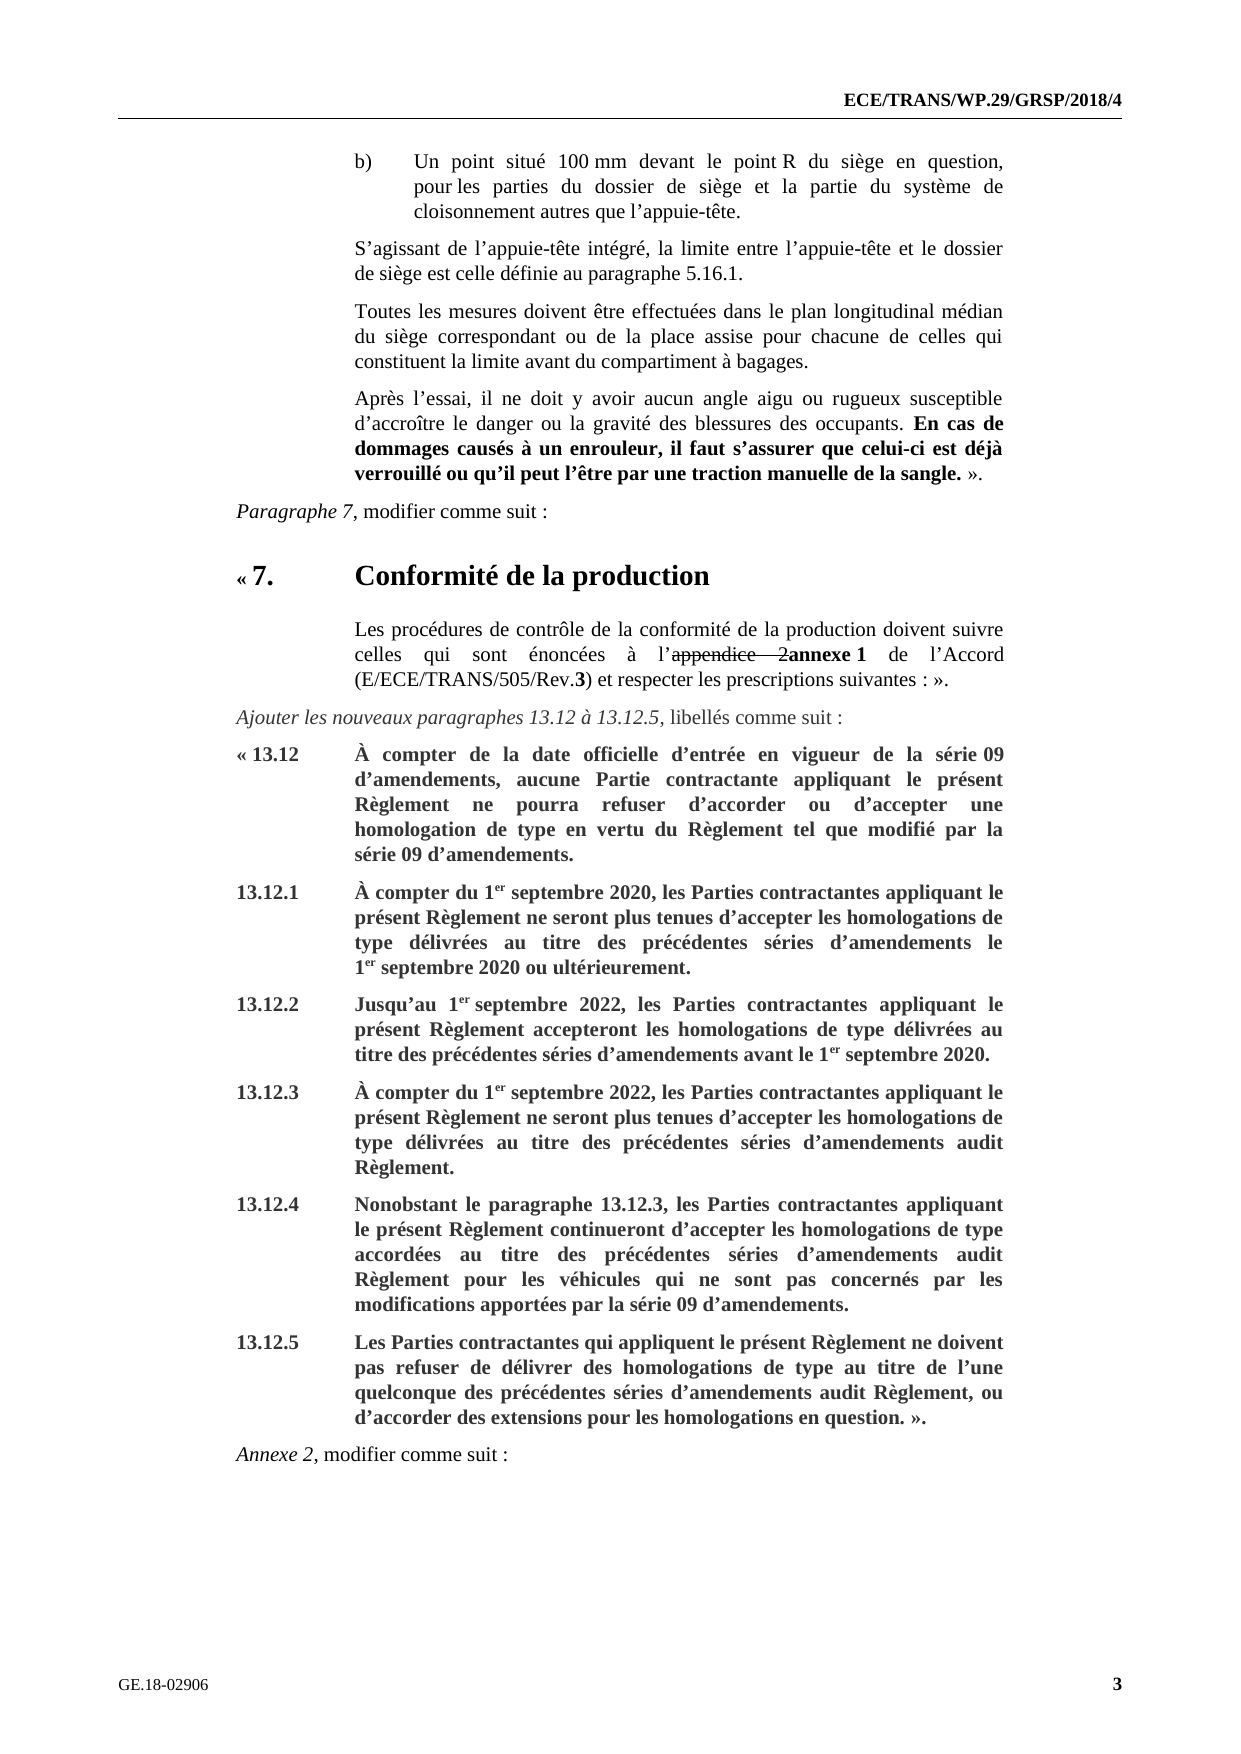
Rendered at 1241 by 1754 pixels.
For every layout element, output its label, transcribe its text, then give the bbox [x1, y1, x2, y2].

text Les procédures de contrôle de la conformité de la production doivent suivre celles qui sont énoncées à l’appendice 2annexe 1 de l’Accord (E/ECE/TRANS/505/Rev.3) et respecter les prescriptions suivantes : ». [354, 616, 1004, 691]
text 13.12.3 À compter du 1er septembre 2022, les Parties contractantes appliquant le présent Règlement ne seront plus tenues d’accepter les homologations de type délivrées au titre des précédentes séries d’amendements audit Règlement. [236, 1104, 1004, 1179]
text Toutes les mesures doivent être effectuées dans le plan longitudinal médian du siège correspondant ou de la place assise pour chacune de celles qui constituent la limite avant du compartiment à bagages. [354, 298, 1004, 373]
text 13.12.2 Jusqu’au 1er septembre 2022, les Parties contractantes appliquant le présent Règlement accepteront les homologations de type délivrées au titre des précédentes séries d’amendements avant le 1er septembre 2020. [236, 991, 1004, 1066]
text Annexe 2, modifier comme suit : [236, 1441, 1004, 1466]
text 13.12.5 Les Parties contractantes qui appliquent le présent Règlement ne doivent pas refuser de délivrer des homologations de type au titre de l’une quelconque des précédentes séries d’amendements audit Règlement, ou d’accorder des extensions pour les homologations en question. ». [236, 1354, 1004, 1429]
text b) Un point situé 100 mm devant le point R du siège en question, pour les parties du dossier de siège et la partie du système de cloisonnement autres que l’appuie-tête. [354, 148, 1004, 223]
text Ajouter les nouveaux paragraphes 13.12 à 13.12.5, libellés comme suit : [236, 704, 1004, 729]
text 13.12.4 Nonobstant le paragraphe 13.12.3, les Parties contractantes appliquant le présent Règlement continueront d’accepter les homologations de type accordées au titre des précédentes séries d’amendements audit Règlement pour les véhicules qui ne sont pas concernés par les modifications apportées par la série 09 d’amendements. [236, 1216, 1004, 1316]
text 13.12.1 À compter du 1er septembre 2020, les Parties contractantes appliquant le présent Règlement ne seront plus tenues d’accepter les homologations de type délivrées au titre des précédentes séries d’amendements le 1er septembre 2020 ou ultérieurement. [236, 889, 1004, 979]
text Paragraphe 7, modifier comme suit : [236, 498, 1004, 523]
text « 7. Conformité de la production [118, 560, 1004, 591]
text Après l’essai, il ne doit y avoir aucun angle aigu ou rugueux susceptible d’accroître le danger ou la gravité des blessures des occupants. En cas de dommages causés à un enrouleur, il faut s’assurer que celui-ci est déjà verrouillé ou qu’il peut l’être par une traction manuelle de la sangle. ». [354, 385, 1004, 485]
text S’agissant de l’appuie-tête intégré, la limite entre l’appuie-tête et le dossier de siège est celle définie au paragraphe 5.16.1. [354, 235, 1004, 285]
text « 13.12 À compter de la date officielle d’entrée en vigueur de la série 09 d’amendements, aucune Partie contractante appliquant le présent Règlement ne pourra refuser d’accorder ou d’accepter une homologation de type en vertu du Règlement tel que modifié par la série 09 d’amendements. [236, 766, 1004, 866]
